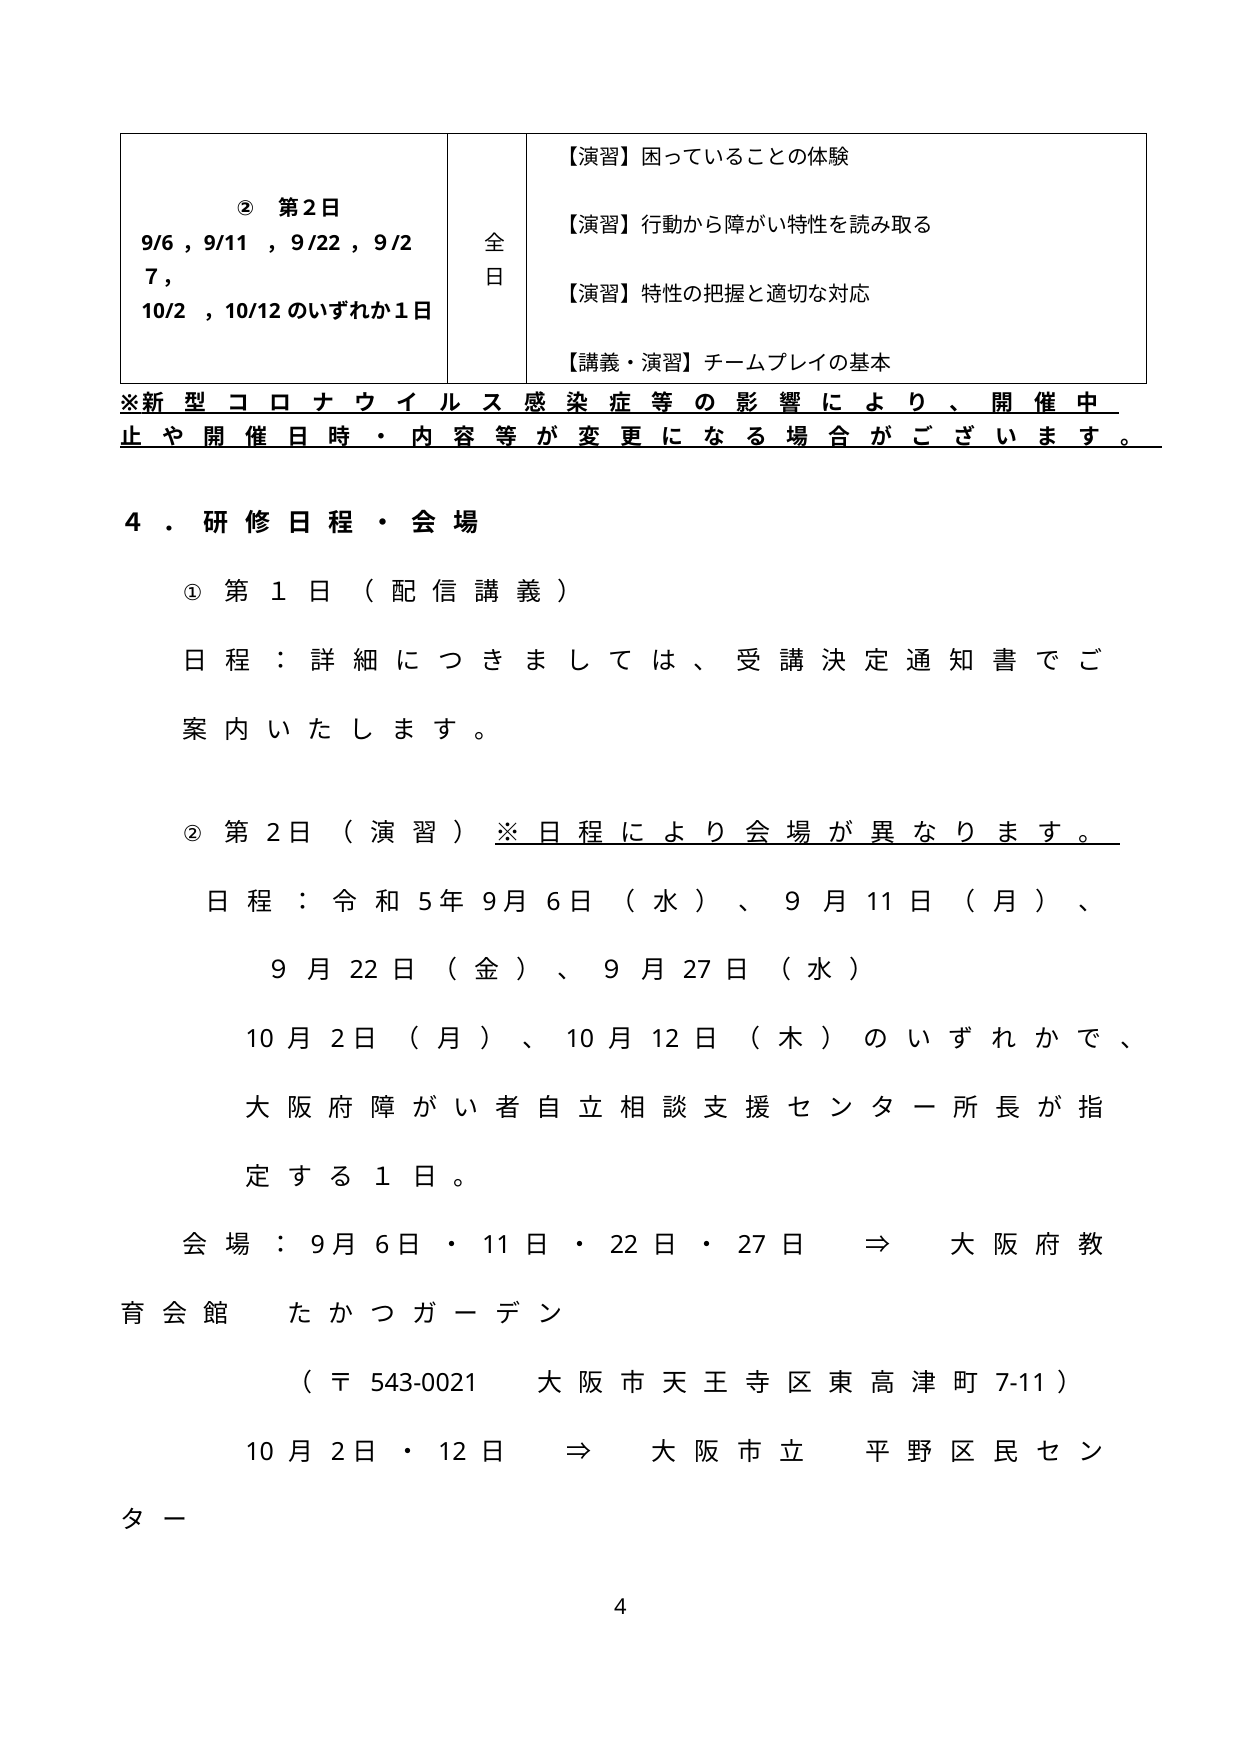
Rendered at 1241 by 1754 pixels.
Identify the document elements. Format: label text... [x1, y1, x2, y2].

text ４．研修日程・会場 [120, 487, 1120, 555]
text （〒543-0021 大阪市天王寺区東高津町7-11） [172, 1346, 1120, 1415]
table_cell 全日 [448, 134, 526, 382]
text 日程：令和5年9月6日（水）、９月11日（月）、９月22日（金）、９月27日（水） [120, 865, 1120, 1002]
table_cell 【演習】困っていることの体験 【演習】行動から障がい特性を読み取る 【演習】特性の把握と適切な対応 【講義・演習】チームプレイの基本 [527, 134, 1146, 382]
text 会場：9月6日・11日・22日・27日 ⇒ 大阪府教育会館 たかつガーデン [120, 1208, 1120, 1346]
text 10月2日（月）、10月12日（木）のいずれかで、大阪府障がい者自立相談支援センター所長が指定する１日。 [225, 1002, 1120, 1208]
text ※新型コロナウイルス感染症等の影響により、開催中止や開催日時・内容等が変更になる場合がございます。 [120, 384, 1120, 446]
text 日程：詳細につきましては、受講決定通知書でご案内いたします。 [172, 624, 1120, 762]
list 第１日（配信講義） [172, 555, 1120, 624]
table_cell 第２日 9/6，9/11，９/22，９/2７， 10/2，10/12のいずれか１日 [121, 134, 447, 382]
list 第2日（演習）※日程により会場が異なります。 [172, 796, 1120, 865]
text 10月2日・12日 ⇒ 大阪市立 平野区民センター [120, 1415, 1120, 1552]
